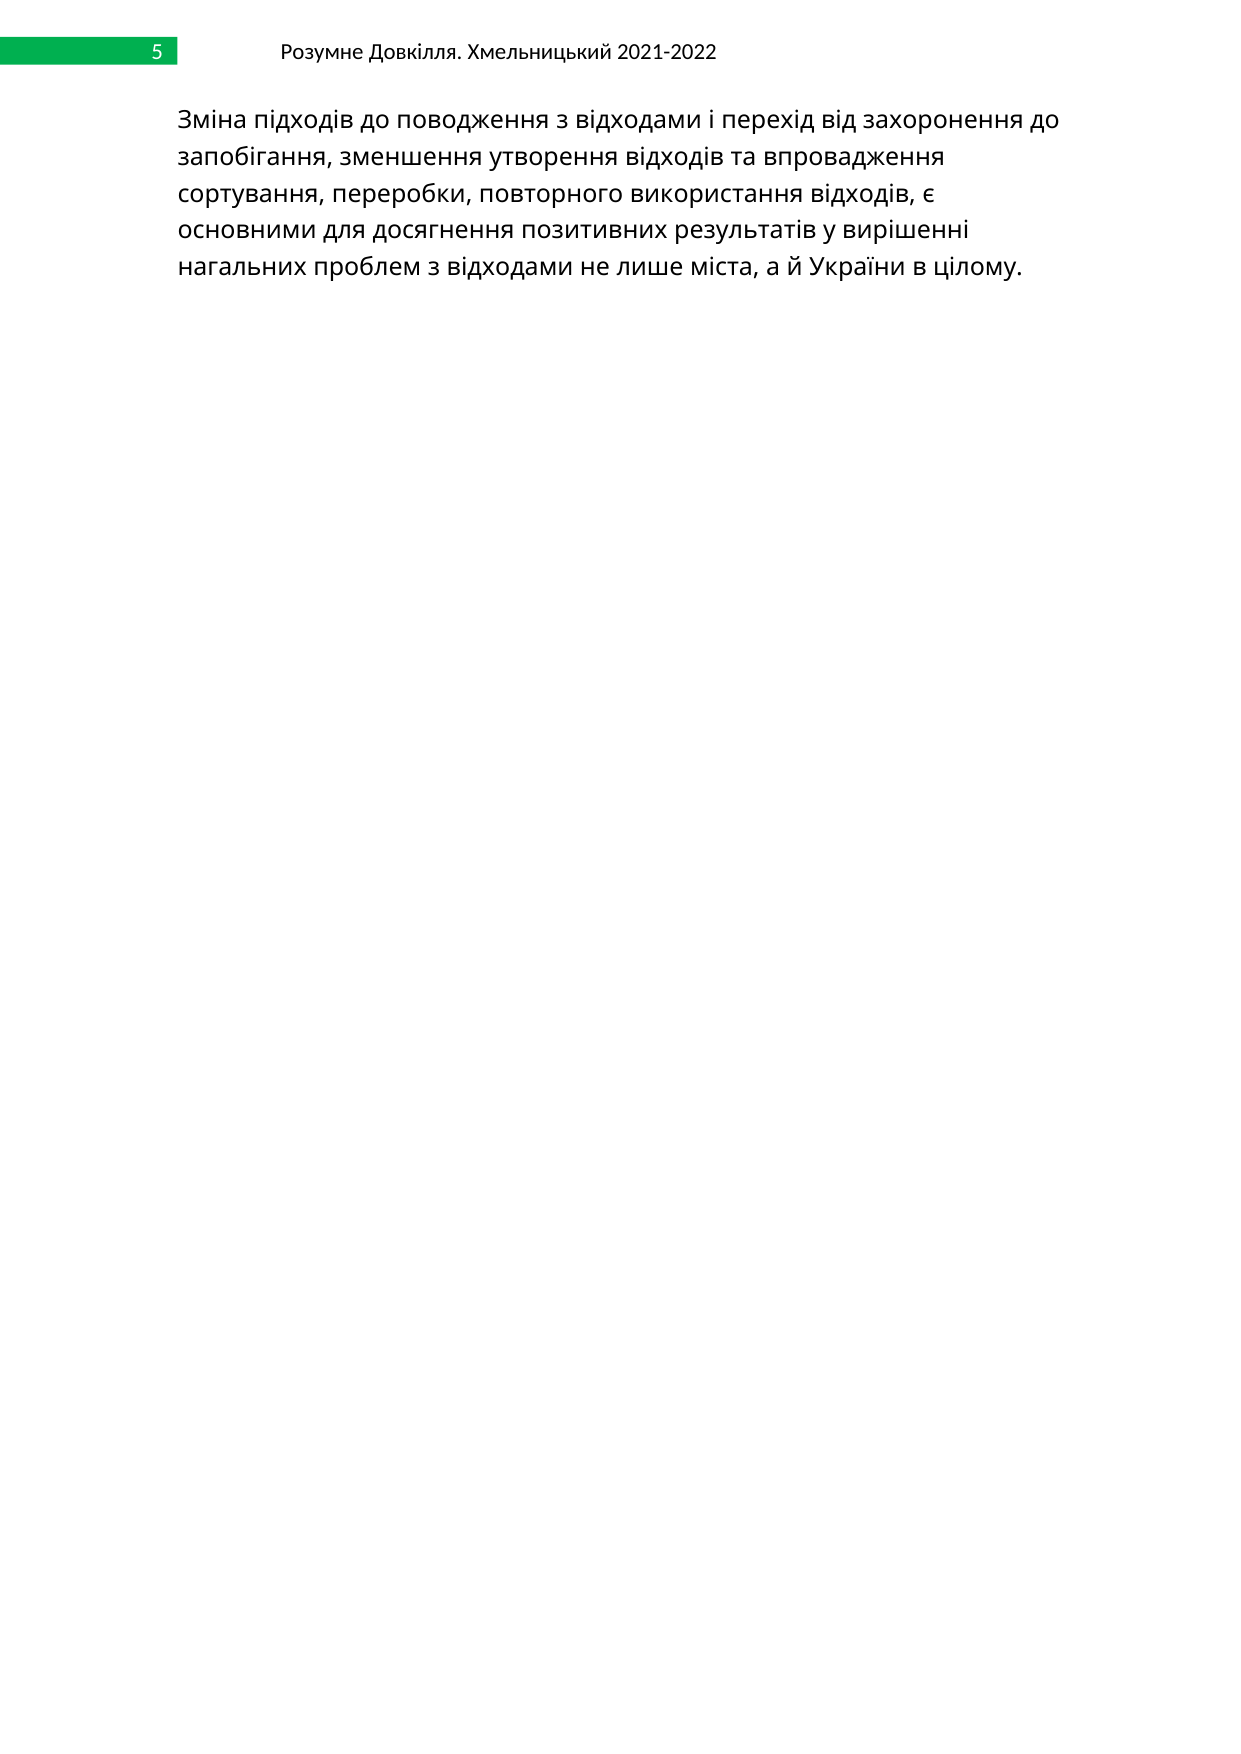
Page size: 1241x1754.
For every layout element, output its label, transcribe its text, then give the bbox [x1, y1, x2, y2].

text Зміна підходів до поводження з відходами і перехід від захоронення до запобігання, зменшення утворення відходів та впровадження сортування, переробки, повторного використання відходів, є основними для досягнення позитивних результатів у вирішенні нагальних проблем з відходами не лише міста, а й України в цілому. [177, 102, 1063, 283]
